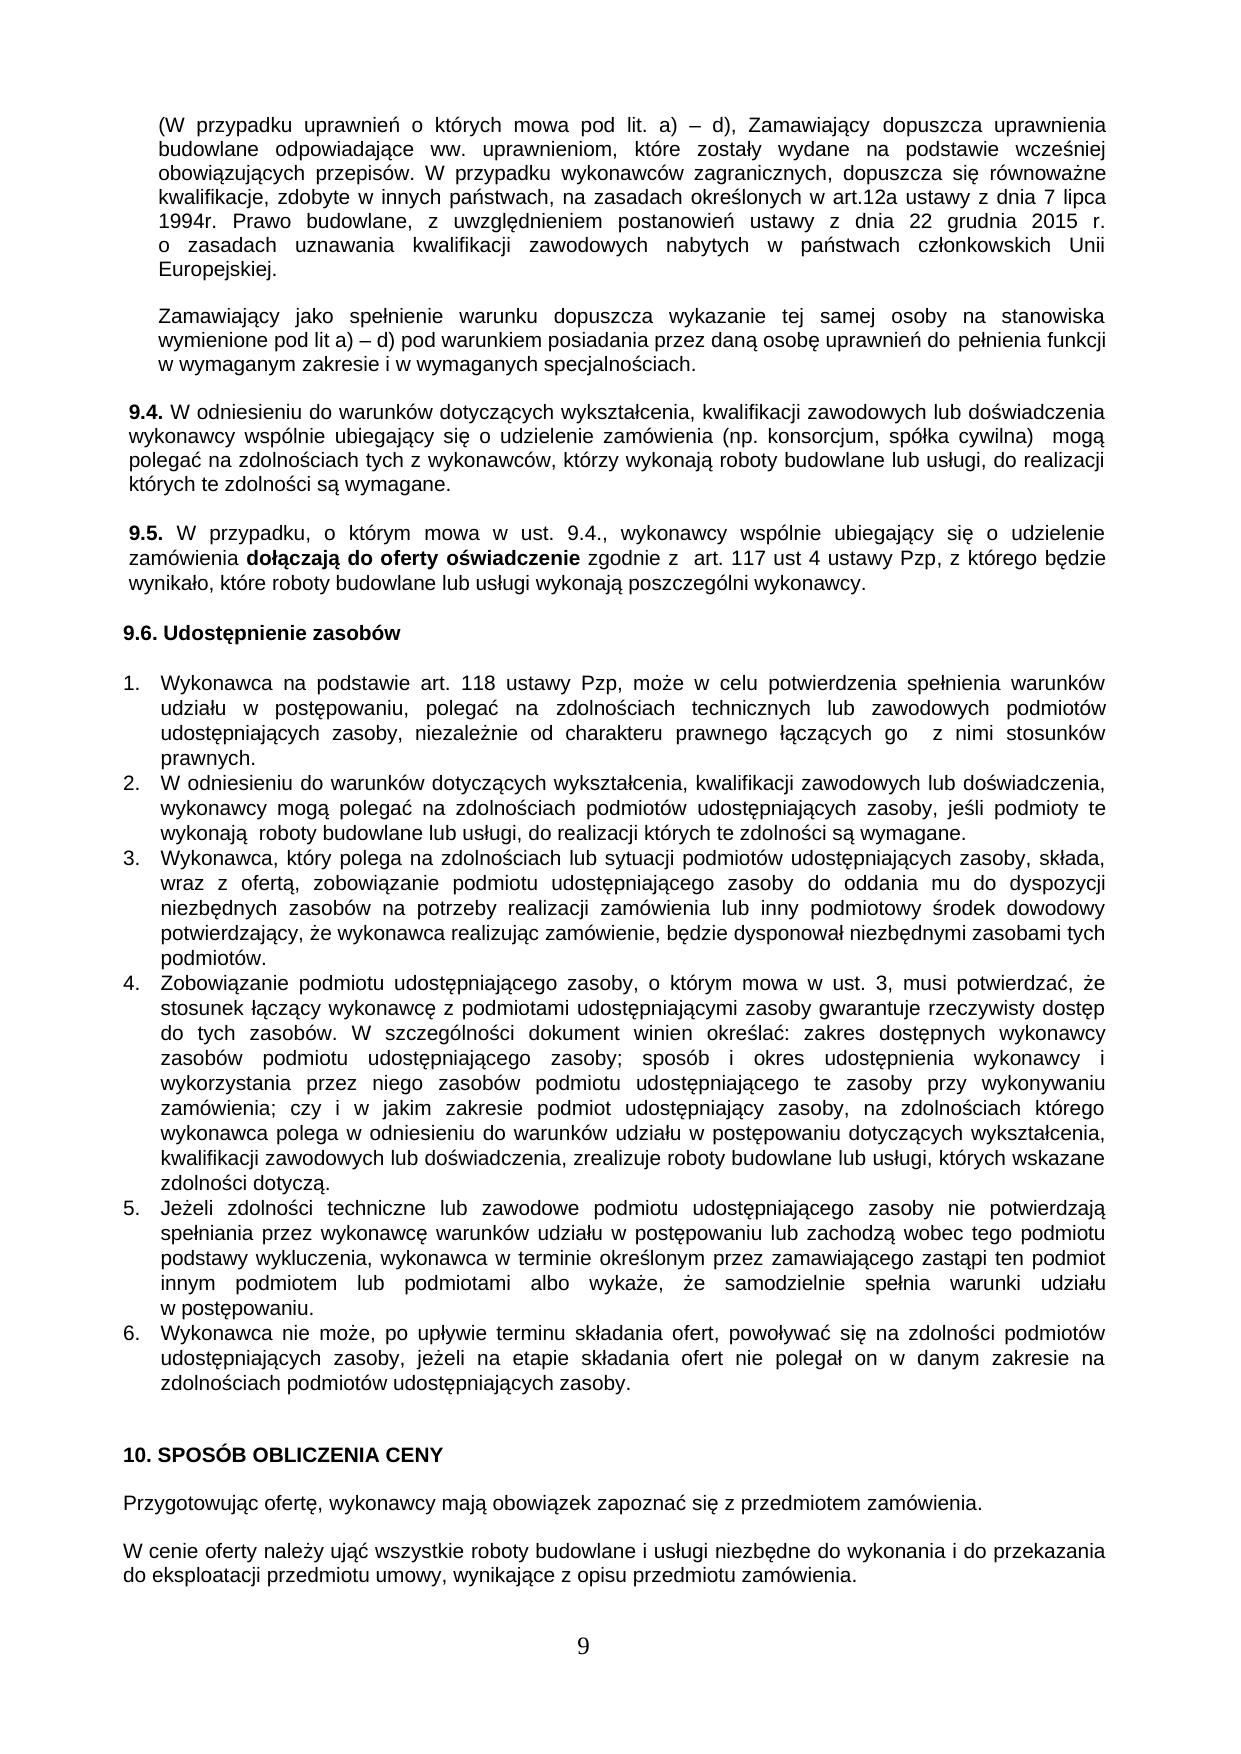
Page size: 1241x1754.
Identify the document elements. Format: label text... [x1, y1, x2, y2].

list Zobowiązanie podmiotu udostępniającego zasoby, o którym mowa w ust. 3, musi potwierdzać, że stosunek łączący wykonawcę z podmiotami udostępniającymi zasoby gwarantuje rzeczywisty dostęp do tych zasobów. W szczególności dokument winien określać: zakres dostępnych wykonawcy zasobów podmiotu udostępniającego zasoby; sposób i okres udostępnienia wykonawcy i wykorzystania przez niego zasobów podmiotu udostępniającego te zasoby przy wykonywaniu zamówienia; czy i w jakim zakresie podmiot udostępniający zasoby, na zdolnościach którego wykonawca polega w odniesieniu do warunków udziału w postępowaniu dotyczących wykształcenia, kwalifikacji zawodowych lub doświadczenia, zrealizuje roboty budowlane lub usługi, których wskazane zdolności dotyczą. [123, 970, 1106, 1195]
list Wykonawca na podstawie art. 118 ustawy Pzp, może w celu potwierdzenia spełnienia warunków udziału w postępowaniu, polegać na zdolnościach technicznych lub zawodowych podmiotów udostępniających zasoby, niezależnie od charakteru prawnego łączących go z nimi stosunków prawnych. [123, 670, 1106, 770]
text Przygotowując ofertę, wykonawcy mają obowiązek zapoznać się z przedmiotem zamówienia. [123, 1491, 1106, 1515]
list W odniesieniu do warunków dotyczących wykształcenia, kwalifikacji zawodowych lub doświadczenia, wykonawcy mogą polegać na zdolnościach podmiotów udostępniających zasoby, jeśli podmioty te wykonają roboty budowlane lub usługi, do realizacji których te zdolności są wymagane. [123, 770, 1106, 845]
text (W przypadku uprawnień o których mowa pod lit. a) – d), Zamawiający dopuszcza uprawnienia budowlane odpowiadające ww. uprawnieniom, które zostały wydane na podstawie wcześniej obowiązujących przepisów. W przypadku wykonawców zagranicznych, dopuszcza się równoważne kwalifikacje, zdobyte w innych państwach, na zasadach określonych w art.12a ustawy z dnia 7 lipca 1994r. Prawo budowlane, z uwzględnieniem postanowień ustawy z dnia 22 grudnia 2015 r. o zasadach uznawania kwalifikacji zawodowych nabytych w państwach członkowskich Unii Europejskiej. [158, 113, 1106, 280]
list Wykonawca nie może, po upływie terminu składania ofert, powoływać się na zdolności podmiotów udostępniających zasoby, jeżeli na etapie składania ofert nie polegał on w danym zakresie na zdolnościach podmiotów udostępniających zasoby. [123, 1320, 1106, 1395]
text 10. SPOSÓB OBLICZENIA CENY [123, 1443, 1106, 1467]
text W cenie oferty należy ująć wszystkie roboty budowlane i usługi niezbędne do wykonania i do przekazania do eksploatacji przedmiotu umowy, wynikające z opisu przedmiotu zamówienia. [123, 1539, 1106, 1587]
text 9.6. Udostępnienie zasobów [10, 620, 1106, 645]
text Zamawiający jako spełnienie warunku dopuszcza wykazanie tej samej osoby na stanowiska wymienione pod lit a) – d) pod warunkiem posiadania przez daną osobę uprawnień do pełnienia funkcji w wymaganym zakresie i w wymaganych specjalnościach. [158, 304, 1106, 376]
text 9.4. W odniesieniu do warunków dotyczących wykształcenia, kwalifikacji zawodowych lub doświadczenia wykonawcy wspólnie ubiegający się o udzielenie zamówienia (np. konsorcjum, spółka cywilna) mogą polegać na zdolnościach tych z wykonawców, którzy wykonają roboty budowlane lub usługi, do realizacji których te zdolności są wymagane. [128, 400, 1106, 496]
list Wykonawca, który polega na zdolnościach lub sytuacji podmiotów udostępniających zasoby, składa, wraz z ofertą, zobowiązanie podmiotu udostępniającego zasoby do oddania mu do dyspozycji niezbędnych zasobów na potrzeby realizacji zamówienia lub inny podmiotowy środek dowodowy potwierdzający, że wykonawca realizując zamówienie, będzie dysponował niezbędnymi zasobami tych podmiotów. [123, 845, 1106, 970]
text 9.5. W przypadku, o którym mowa w ust. 9.4., wykonawcy wspólnie ubiegający się o udzielenie zamówienia dołączają do oferty oświadczenie zgodnie z art. 117 ust 4 ustawy Pzp, z którego będzie wynikało, które roboty budowlane lub usługi wykonają poszczególni wykonawcy. [128, 520, 1106, 595]
list Jeżeli zdolności techniczne lub zawodowe podmiotu udostępniającego zasoby nie potwierdzają spełniania przez wykonawcę warunków udziału w postępowaniu lub zachodzą wobec tego podmiotu podstawy wykluczenia, wykonawca w terminie określonym przez zamawiającego zastąpi ten podmiot innym podmiotem lub podmiotami albo wykaże, że samodzielnie spełnia warunki udziału w postępowaniu. [123, 1195, 1106, 1320]
